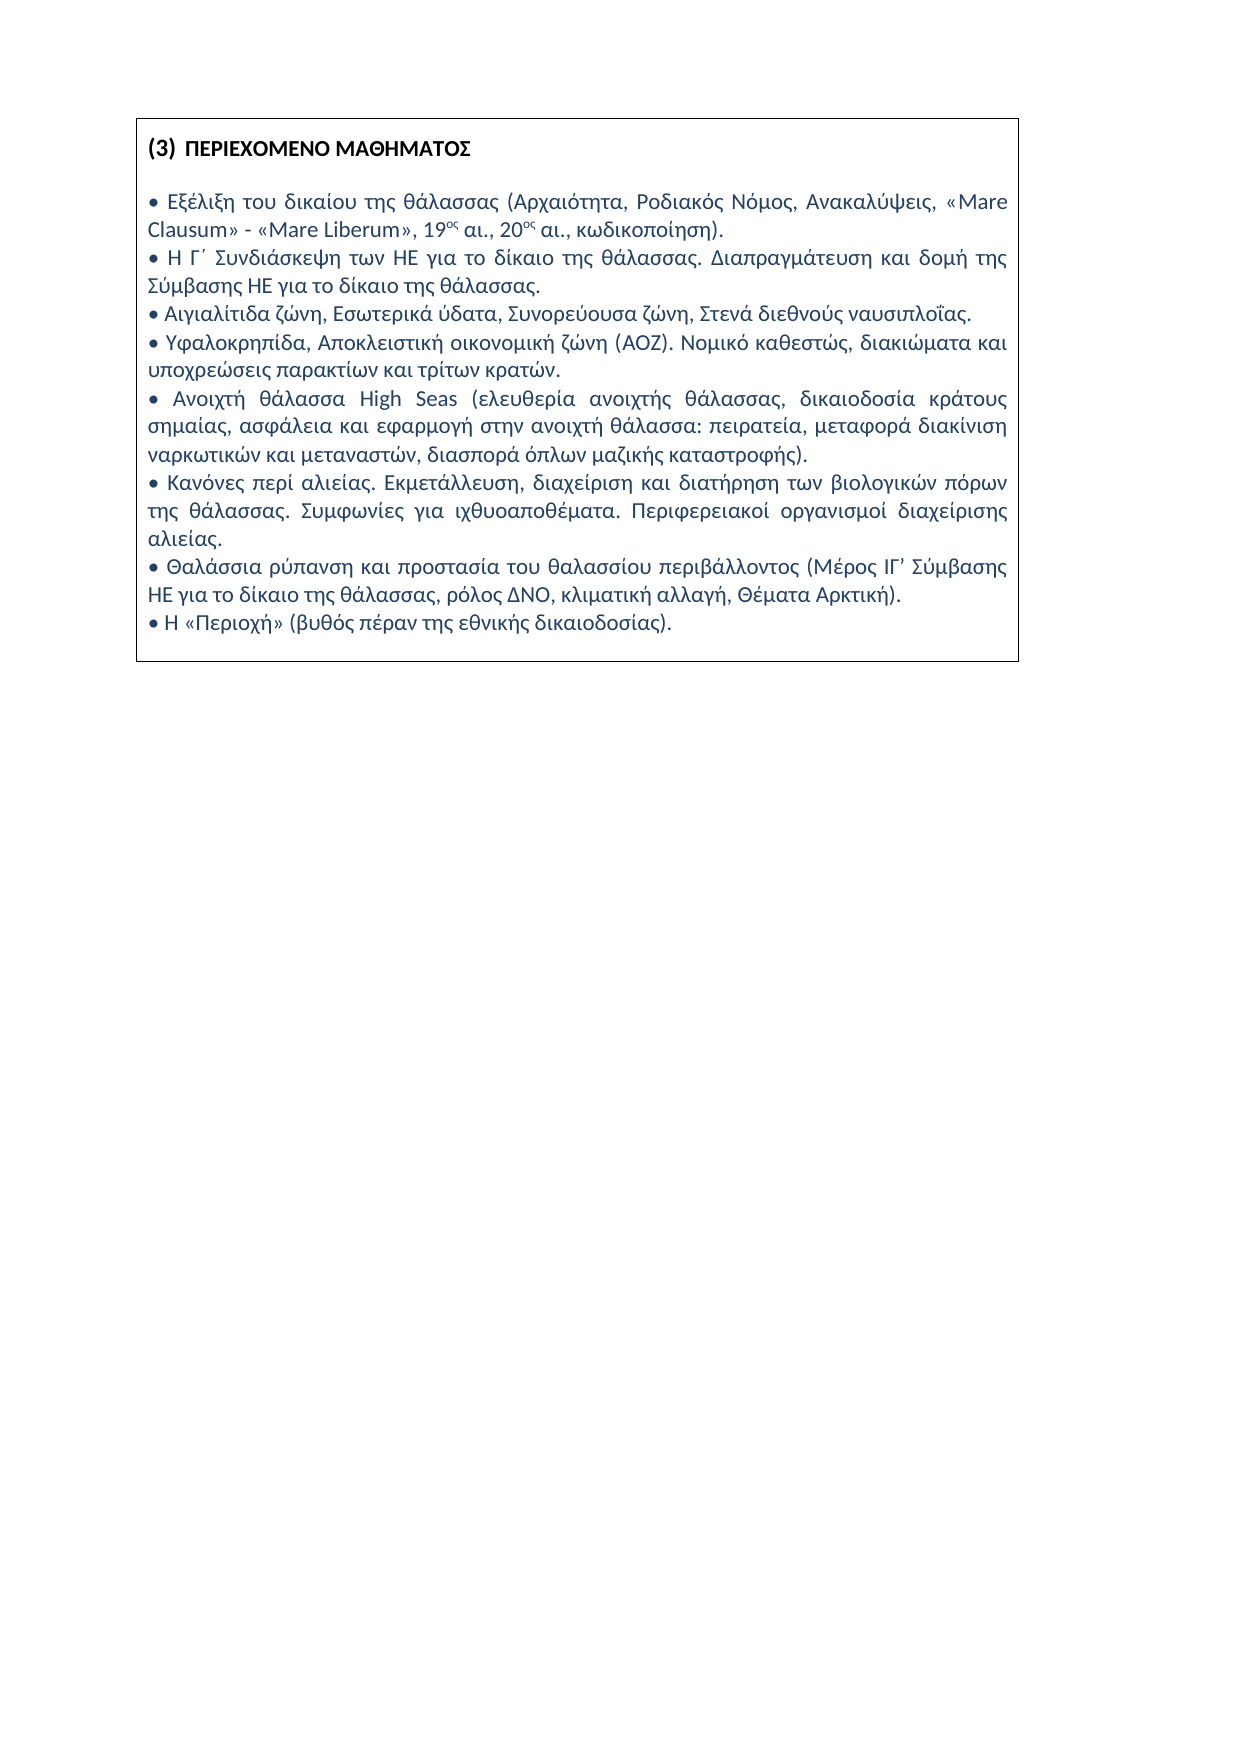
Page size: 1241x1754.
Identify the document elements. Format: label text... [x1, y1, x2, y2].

table_header ΠΕΡΙΕΧΟΜΕΝΟ ΜΑΘΗΜΑΤΟΣ • Εξέλιξη του δικαίου της θάλασσας (Αρχαιότητα, Ροδιακός Νόμος, Ανακαλύψεις, «Mare Clausum» - «Mare Liberum», 19ος αι., 20ος αι., κωδικοποίηση). • Η Γ΄ Συνδιάσκεψη των ΗΕ για το δίκαιο της θάλασσας. Διαπραγμάτευση και δομή της Σύμβασης ΗΕ για το δίκαιο της θάλασσας. • Αιγιαλίτιδα ζώνη, Εσωτερικά ύδατα, Συνορεύουσα ζώνη, Στενά διεθνούς ναυσιπλοΐας. • Υφαλοκρηπίδα, Αποκλειστική οικονομική ζώνη (AOZ). Νομικό καθεστώς, διακιώματα και υποχρεώσεις παρακτίων και τρίτων κρατών. • Ανοιχτή θάλασσα High Seas (ελευθερία ανοιχτής θάλασσας, δικαιοδοσία κράτους σημαίας, ασφάλεια και εφαρμογή στην ανοιχτή θάλασσα: πειρατεία, μεταφορά διακίνιση ναρκωτικών και μεταναστών, διασπορά όπλων μαζικής καταστροφής). • Κανόνες περί αλιείας. Εκμετάλλευση, διαχείριση και διατήρηση των βιολογικών πόρων της θάλασσας. Συμφωνίες για ιχθυοαποθέματα. Περιφερειακοί οργανισμοί διαχείρισης αλιείας. • Θαλάσσια ρύπανση και προστασία του θαλασσίου περιβάλλοντος (Μέρος ΙΓ’ Σύμβασης ΗΕ για το δίκαιο της θάλασσας, ρόλος ΔΝΟ, κλιματική αλλαγή, Θέματα Αρκτική). • Η «Περιοχή» (βυθός πέραν της εθνικής δικαιοδοσίας). [137, 119, 1018, 661]
